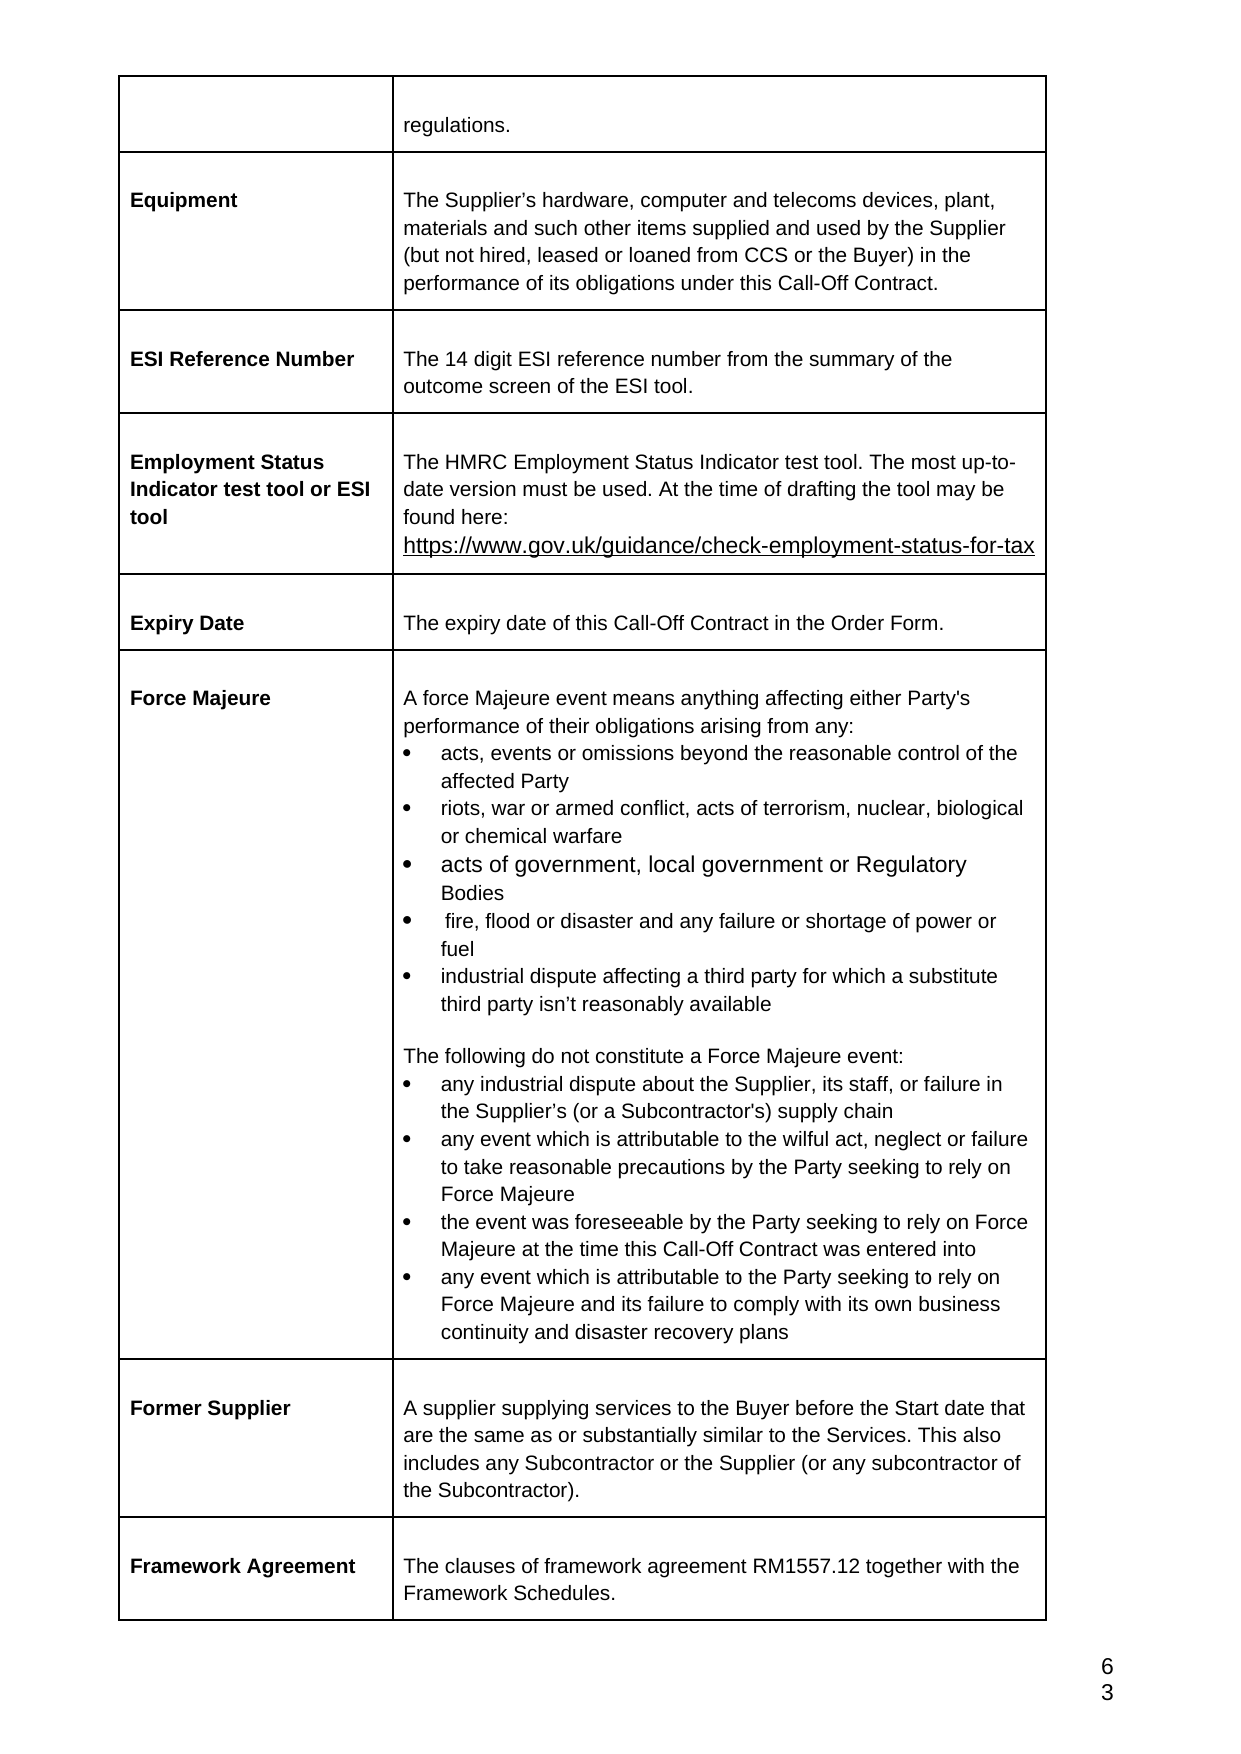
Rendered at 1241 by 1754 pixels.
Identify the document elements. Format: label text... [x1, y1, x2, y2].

table_cell The HMRC Employment Status Indicator test tool. The most up-to-date version must be used. At the time of drafting the tool may be found here: https://www.gov.uk/guidance/check-employment-status-for-tax [394, 414, 1045, 573]
table_cell Expiry Date [120, 575, 392, 648]
table_cell A supplier supplying services to the Buyer before the Start date that are the same as or substantially similar to the Services. This also includes any Subcontractor or the Supplier (or any subcontractor of the Subcontractor). [394, 1360, 1045, 1516]
table_cell A force Majeure event means anything affecting either Party's performance of their obligations arising from any: acts, events or omissions beyond the reasonable control of the affected Party riots, war or armed conflict, acts of terrorism, nuclear, biological or chemical warfare acts of government, local government or Regulatory Bodies fire, flood or disaster and any failure or shortage of power or fuel industrial dispute affecting a third party for which a substitute third party isn’t reasonably available The following do not constitute a Force Majeure event: any industrial dispute about the Supplier, its staff, or failure in the Supplier’s (or a Subcontractor's) supply chain any event which is attributable to the wilful act, neglect or failure to take reasonable precautions by the Party seeking to rely on Force Majeure the event was foreseeable by the Party seeking to rely on Force Majeure at the time this Call-Off Contract was entered into any event which is attributable to the Party seeking to rely on Force Majeure and its failure to comply with its own business continuity and disaster recovery plans [394, 651, 1045, 1358]
table_cell Framework Agreement [120, 1518, 392, 1619]
table_cell Former Supplier [120, 1360, 392, 1516]
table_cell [394, 77, 1045, 151]
table_cell Force Majeure [120, 651, 392, 1358]
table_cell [120, 77, 392, 151]
table_cell The 14 digit ESI reference number from the summary of the outcome screen of the ESI tool. [394, 311, 1045, 412]
table_cell The expiry date of this Call-Off Contract in the Order Form. [394, 575, 1045, 648]
table_cell ESI Reference Number [120, 311, 392, 412]
table_cell Employment Status Indicator test tool or ESI tool [120, 414, 392, 573]
table_cell Equipment [120, 153, 392, 309]
table_cell The clauses of framework agreement RM1557.12 together with the Framework Schedules. [394, 1518, 1045, 1619]
table_cell The Supplier’s hardware, computer and telecoms devices, plant, materials and such other items supplied and used by the Supplier (but not hired, leased or loaned from CCS or the Buyer) in the performance of its obligations under this Call-Off Contract. [394, 153, 1045, 309]
